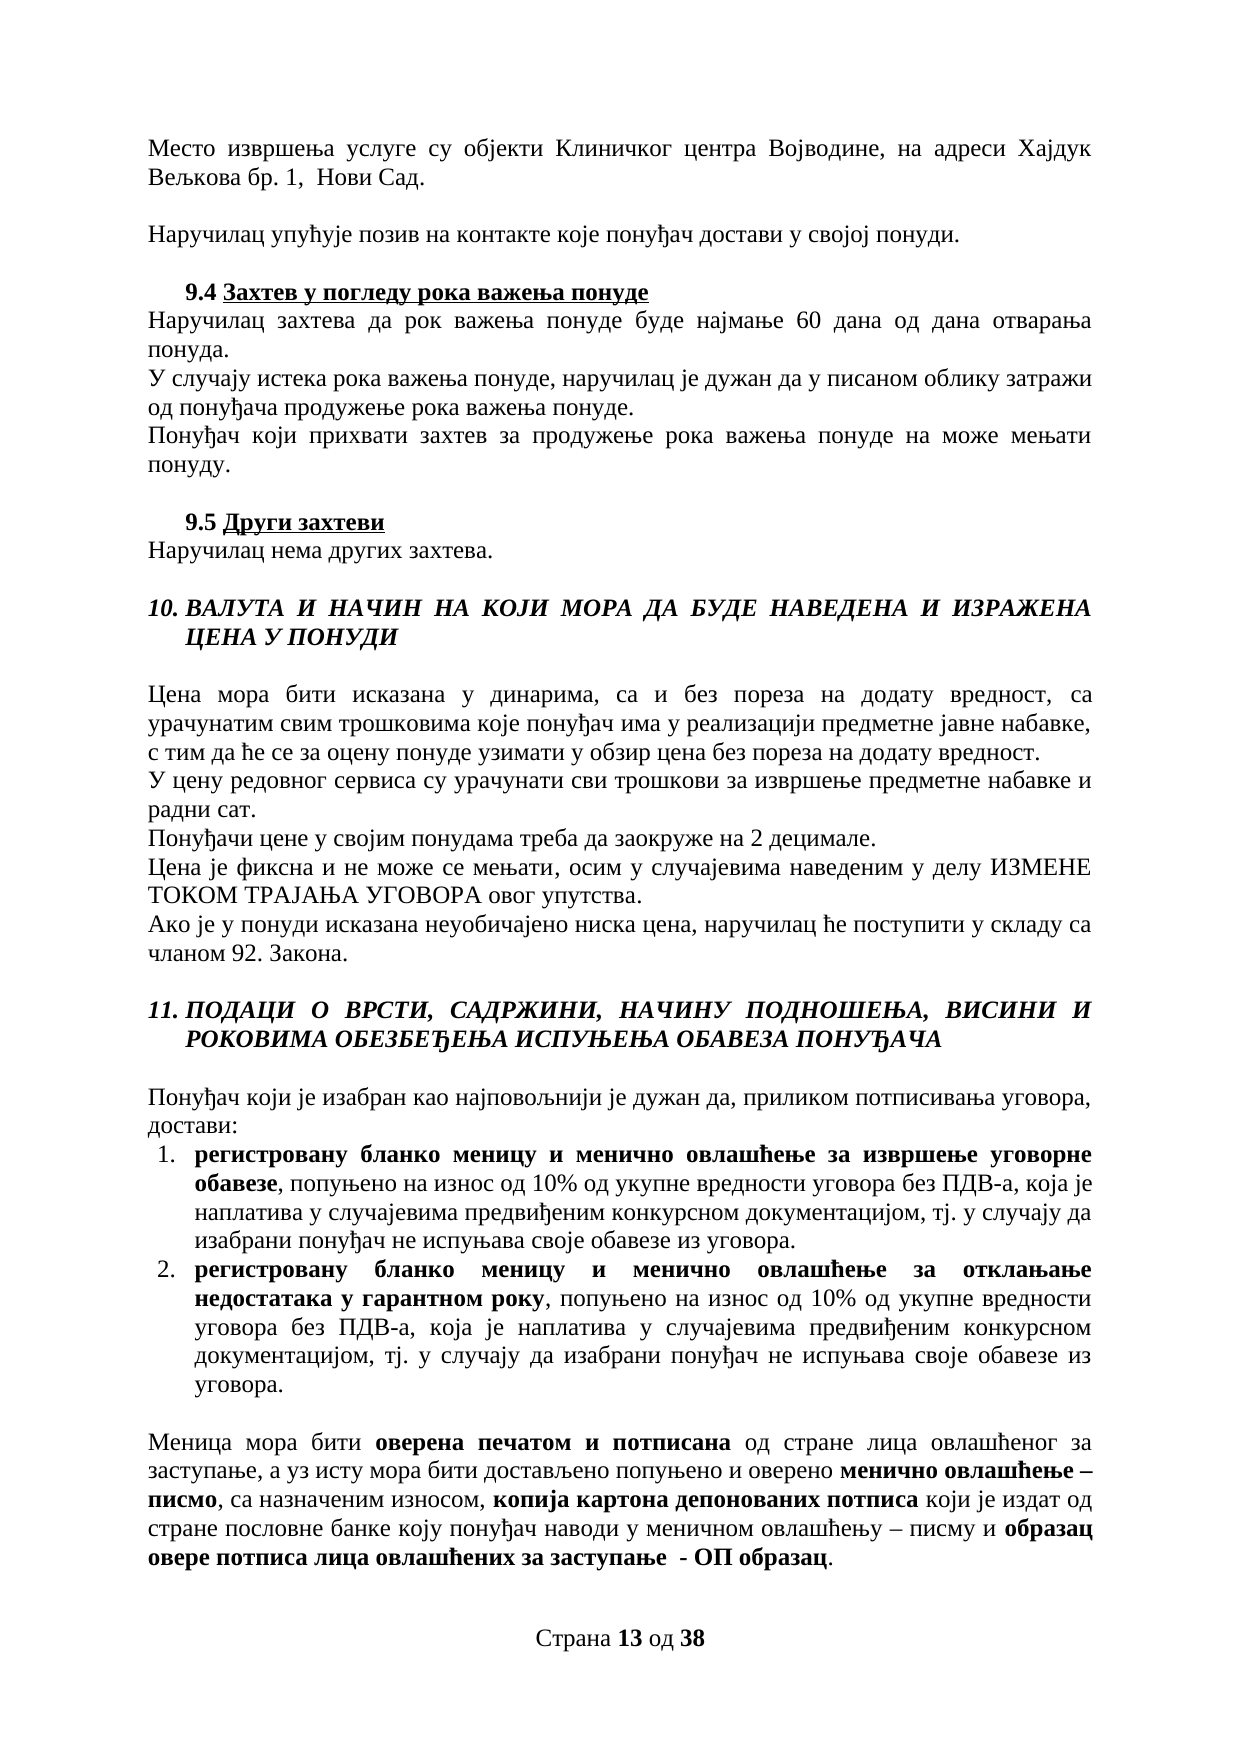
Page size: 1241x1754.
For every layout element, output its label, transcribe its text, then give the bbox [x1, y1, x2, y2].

text Наручилац упућује позив на контакте које понуђач достави у својој понуди. [148, 219, 1092, 248]
text Наручилац захтева да рок важења понуде буде најмање 60 дана од дана отварања понуда. [148, 305, 1092, 363]
list Захтев у погледу рока важења понуде [185, 277, 1092, 305]
text Ако је у понуди исказана неуобичајено ниска цена, наручилац ће поступити у складу са чланом 92. Закона. [148, 909, 1092, 967]
list ВАЛУТА И НАЧИН НА КОЈИ МОРА ДА БУДЕ НАВЕДЕНА И ИЗРАЖЕНА ЦЕНА У ПОНУДИ [148, 593, 1092, 650]
text Понуђач који је изабран као најповољнији је дужан да, приликом потписивања уговора, достави: [148, 1082, 1092, 1139]
list ПОДАЦИ О ВРСТИ, САДРЖИНИ, НАЧИНУ ПОДНОШЕЊА, ВИСИНИ И РОКОВИМА ОБЕЗБЕЂЕЊА ИСПУЊЕЊА ОБАВЕЗА ПОНУЂАЧА [148, 996, 1092, 1053]
list регистровану бланко меницу и менично овлашћење за извршење уговорне обавезе, попуњено на износ од 10% од укупне вредности уговора без ПДВ-а, која је наплатива у случајевима предвиђеним конкурсном документацијом, тј. у случају да изабрани понуђач не испуњава своје обавезе из уговора. [157, 1139, 1092, 1254]
text Место извршења услуге су објекти Клиничког центра Војводине, на адреси Хајдук Вељкова бр. 1, Нови Сад. [148, 133, 1092, 190]
text Цена мора бити исказана у динарима, са и без пореза на додату вредност, са урачунатим свим трошковима које понуђач има у реализацији предметне јавне набавке, с тим да ће се за оцену понуде узимати у обзир цена без пореза на додату вредност. [148, 679, 1092, 765]
text Понуђачи цене у својим понудама треба да заокруже на 2 децимале. [148, 823, 1092, 852]
list регистровану бланко меницу и менично овлашћење за отклањање недостатака у гарантном року, попуњено на износ од 10% од укупне вредности уговора без ПДВ-а, која је наплатива у случајевима предвиђеним конкурсном документацијом, тј. у случају да изабрани понуђач не испуњава своје обавезе из уговора. [157, 1254, 1092, 1398]
text У случају истека рока важења понуде, наручилац је дужан да у писаном облику затражи од понуђача продужење рока важења понуде. [148, 363, 1092, 420]
text Цена је фиксна и не може се мењати, осим у случајевима наведеним у делу ИЗМЕНЕ ТОКОМ ТРАЈАЊА УГОВОРА овог упутства. [148, 852, 1092, 909]
list Други захтеви [185, 507, 1092, 535]
text У цену редовног сервиса су урачунати сви трошкови за извршење предметне набавке и радни сат. [148, 765, 1092, 823]
text Меница мора бити оверена печатом и потписана од стране лица овлашћеног за заступање, а уз исту мора бити достављено попуњено и оверено менично овлашћење – писмо, са назначеним износом, копија картона депонованих потписа који је издат од стране пословне банке коју понуђач наводи у меничном овлашћењу – писму и образац овере потписа лица овлашћених за заступање - ОП образац. [148, 1427, 1092, 1571]
text Наручилац нема других захтева. [148, 535, 1092, 564]
text Понуђач који прихвати захтев за продужење рока важења понуде на може мењати понуду. [148, 420, 1092, 478]
